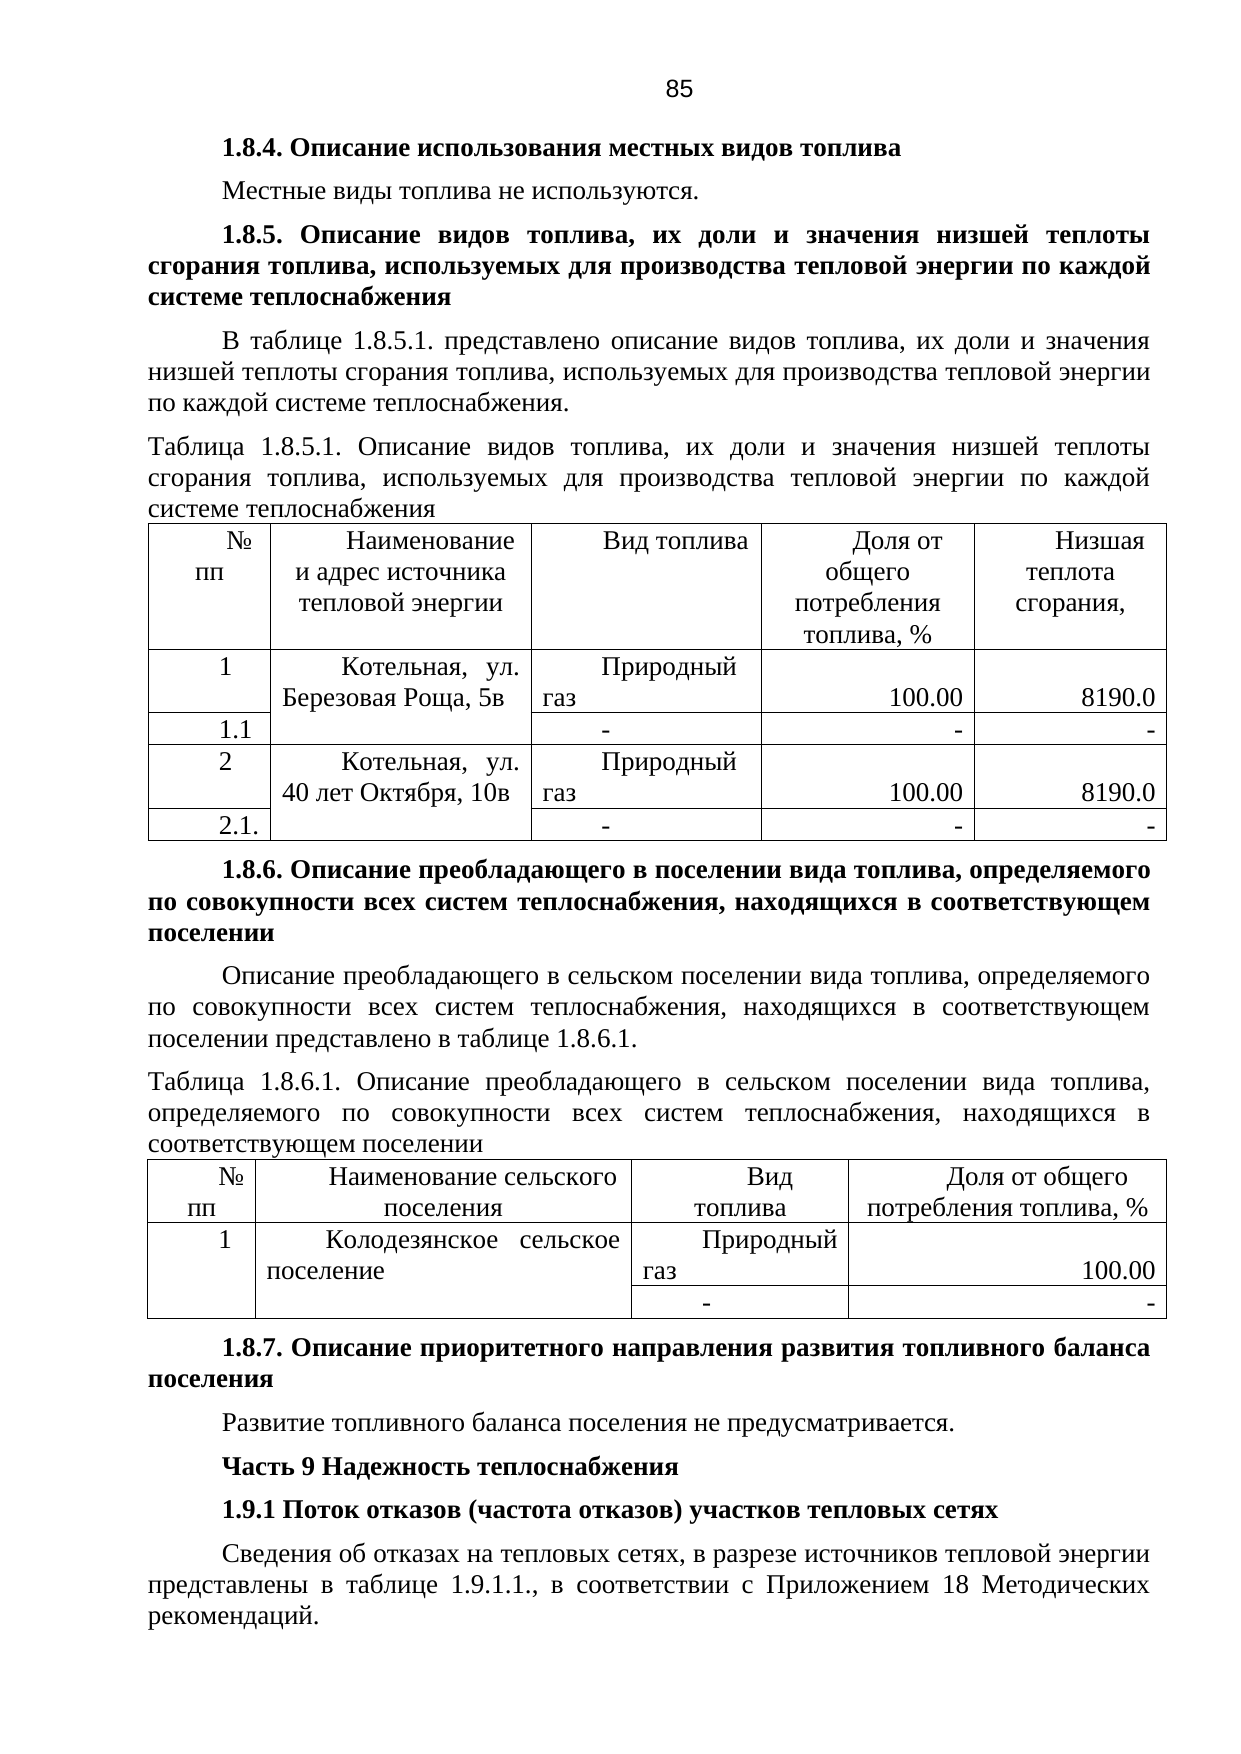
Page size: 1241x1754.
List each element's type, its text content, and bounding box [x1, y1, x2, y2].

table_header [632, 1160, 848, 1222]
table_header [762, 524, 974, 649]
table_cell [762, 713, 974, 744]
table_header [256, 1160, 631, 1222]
text 1.8.6. Описание преобладающего в поселении вида топлива, определяемого по совокупности всех систем теплоснабжения, находящихся в соответствующем поселении [148, 853, 1152, 947]
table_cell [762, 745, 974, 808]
text Местные виды топлива не используются. [148, 174, 1152, 205]
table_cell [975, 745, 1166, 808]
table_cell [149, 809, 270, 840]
text Таблица 1.8.5.1. Описание видов топлива, их доли и значения низшей теплоты сгорания топлива, используемых для производства тепловой энергии по каждой системе теплоснабжения [148, 430, 1152, 523]
text 1.8.7. Описание приоритетного направления развития топливного баланса поселения [148, 1331, 1152, 1393]
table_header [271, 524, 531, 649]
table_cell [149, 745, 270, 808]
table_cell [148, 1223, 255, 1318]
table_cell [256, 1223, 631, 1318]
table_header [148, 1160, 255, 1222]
text 1.9.1 Поток отказов (частота отказов) участков тепловых сетях [148, 1493, 1152, 1524]
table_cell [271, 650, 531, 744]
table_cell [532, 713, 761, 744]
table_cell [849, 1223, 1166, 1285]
text Сведения об отказах на тепловых сетях, в разрезе источников тепловой энергии представлены в таблице 1.9.1.1., в соответствии с Приложением 18 Методических рекомендаций. [148, 1537, 1152, 1630]
text В таблице 1.8.5.1. представлено описание видов топлива, их доли и значения низшей теплоты сгорания топлива, используемых для производства тепловой энергии по каждой системе теплоснабжения. [148, 324, 1152, 417]
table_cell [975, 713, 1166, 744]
text Развитие топливного баланса поселения не предусматривается. [148, 1406, 1152, 1437]
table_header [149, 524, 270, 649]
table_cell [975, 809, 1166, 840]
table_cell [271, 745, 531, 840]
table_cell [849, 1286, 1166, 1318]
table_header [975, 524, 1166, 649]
text 1.8.4. Описание использования местных видов топлива [148, 131, 1152, 162]
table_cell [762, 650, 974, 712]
text 1.8.5. Описание видов топлива, их доли и значения низшей теплоты сгорания топлива, используемых для производства тепловой энергии по каждой системе теплоснабжения [148, 218, 1152, 311]
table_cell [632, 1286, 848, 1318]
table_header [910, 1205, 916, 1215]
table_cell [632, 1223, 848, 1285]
text Таблица 1.8.6.1. Описание преобладающего в сельском поселении вида топлива, определяемого по совокупности всех систем теплоснабжения, находящихся в соответствующем поселении [148, 1065, 1152, 1159]
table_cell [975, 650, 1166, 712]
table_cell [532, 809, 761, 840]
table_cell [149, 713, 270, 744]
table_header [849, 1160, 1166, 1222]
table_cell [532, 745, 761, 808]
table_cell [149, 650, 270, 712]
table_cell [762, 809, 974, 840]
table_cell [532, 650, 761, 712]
text Часть 9 Надежность теплоснабжения [148, 1449, 1152, 1481]
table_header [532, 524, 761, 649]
text Описание преобладающего в сельском поселении вида топлива, определяемого по совокупности всех систем теплоснабжения, находящихся в соответствующем поселении представлено в таблице 1.8.6.1. [148, 959, 1152, 1053]
